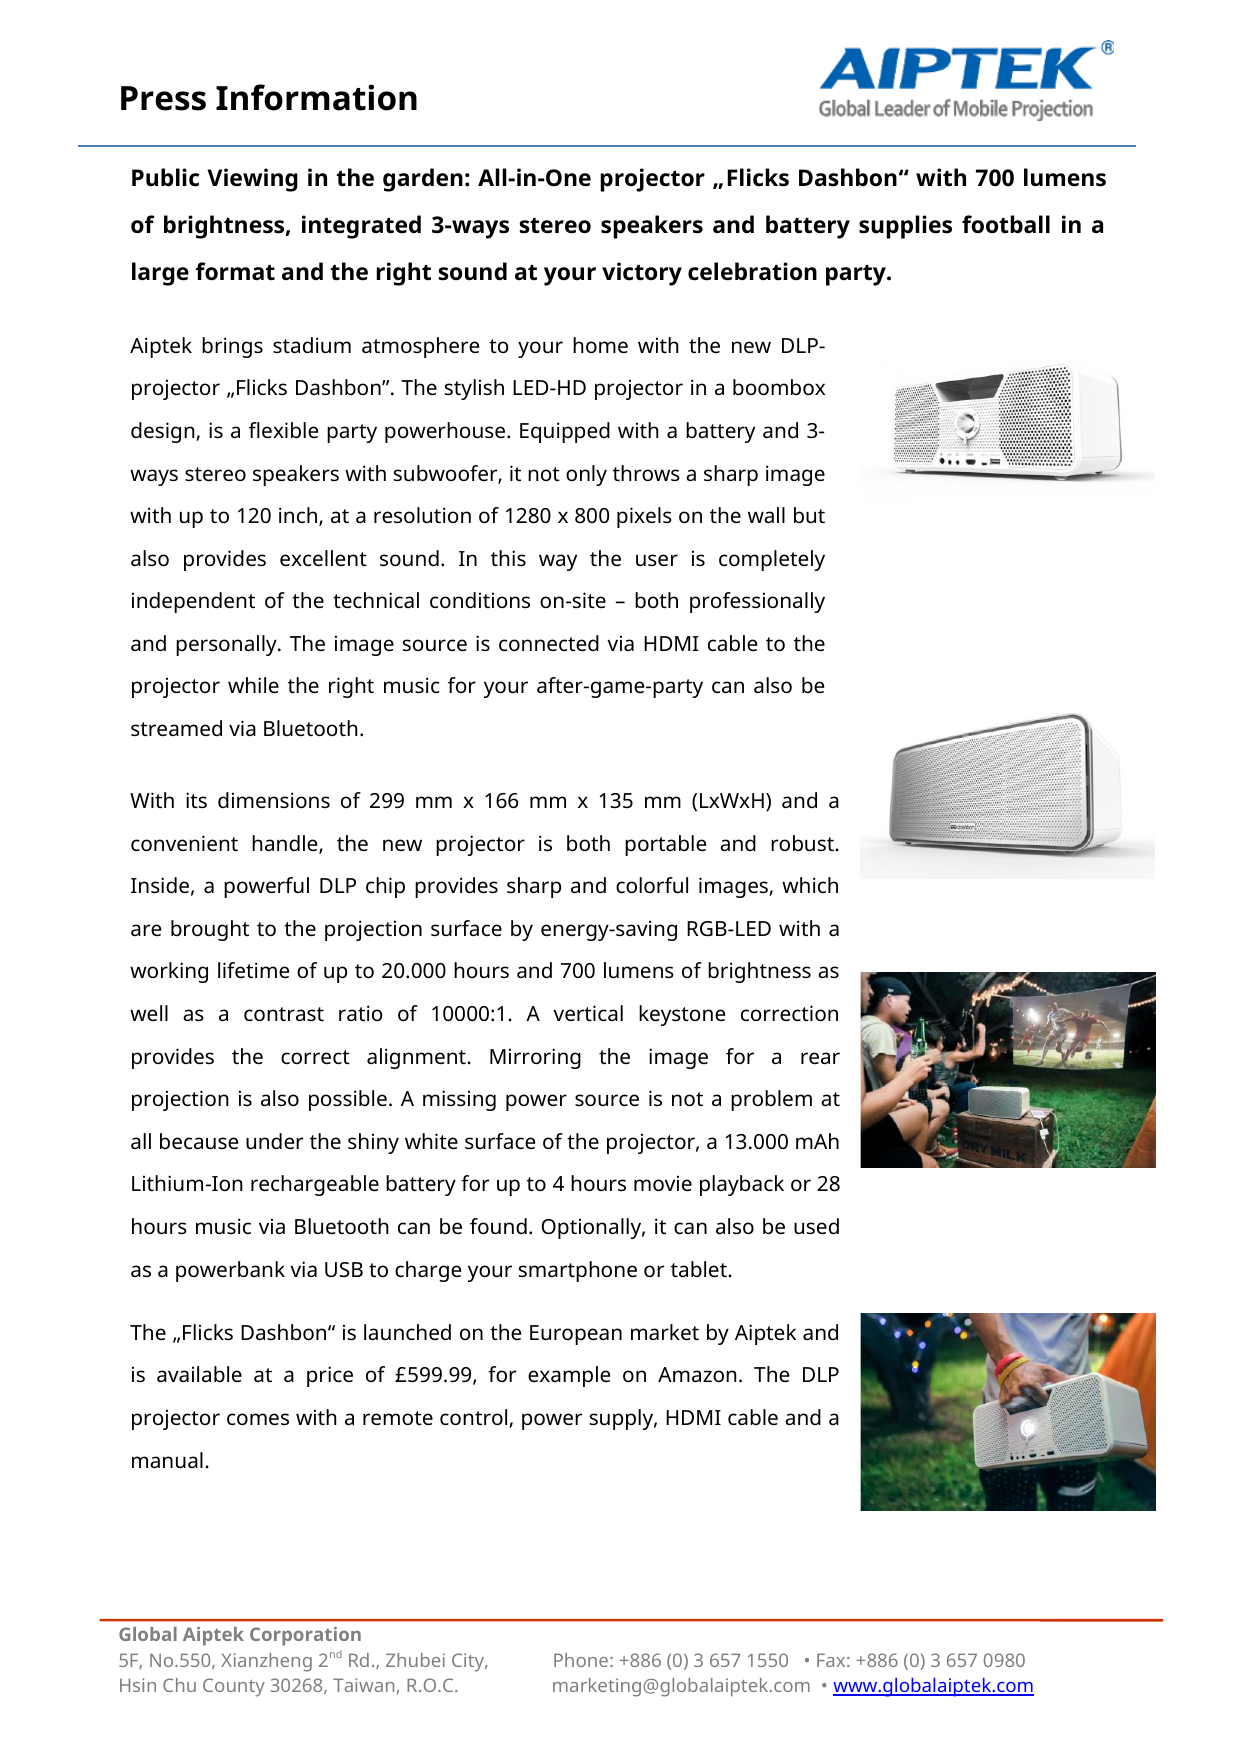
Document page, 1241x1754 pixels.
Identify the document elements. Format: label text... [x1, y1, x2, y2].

picture [860, 972, 1156, 1168]
text Aiptek brings stadium atmosphere to your home with the new DLP-projector „Flicks Dashbon”. The stylish LED-HD projector in a boombox design, is a flexible party powerhouse. Equipped with a battery and 3-ways stereo speakers with subwoofer, it not only throws a sharp image with up to 120 inch, at a resolution of 1280 x 800 pixels on the wall but also provides excellent sound. In this way the user is completely independent of the technical conditions on-site – both professionally and personally. The image source is connected via HDMI cable to the projector while the right music for your after-game-party can also be streamed via Bluetooth. [130, 331, 826, 743]
text With its dimensions of 299 mm x 166 mm x 135 mm (LxWxH) and a convenient handle, the new projector is both portable and robust. Inside, a powerful DLP chip provides sharp and colorful images, which are brought to the projection surface by energy-saving RGB-LED with a working lifetime of up to 20.000 hours and 700 lumens of brightness as well as a contrast ratio of 10000:1. A vertical keystone correction provides the correct alignment. Mirroring the image for a rear projection is also possible. A missing power source is not a problem at all because under the shiny white surface of the projector, a 13.000 mAh Lithium‐Ion rechargeable battery for up to 4 hours movie playback or 28 hours music via Bluetooth can be found. Optionally, it can also be used as a powerbank via USB to charge your smartphone or tablet. [130, 786, 841, 1283]
picture [859, 698, 1155, 879]
picture [860, 1313, 1156, 1511]
picture [860, 331, 1156, 518]
picture [818, 40, 1114, 121]
text Public Viewing in the garden: All-in-One projector „Flicks Dashbon“ with 700 lumens of brightness, integrated 3-ways stereo speakers and battery supplies football in a large format and the right sound at your victory celebration party. [130, 162, 1107, 287]
text The „Flicks Dashbon“ is launched on the European market by Aiptek and is available at a price of £599.99, for example on Amazon. The DLP projector comes with a remote control, power supply, HDMI cable and a manual. [130, 1318, 841, 1474]
